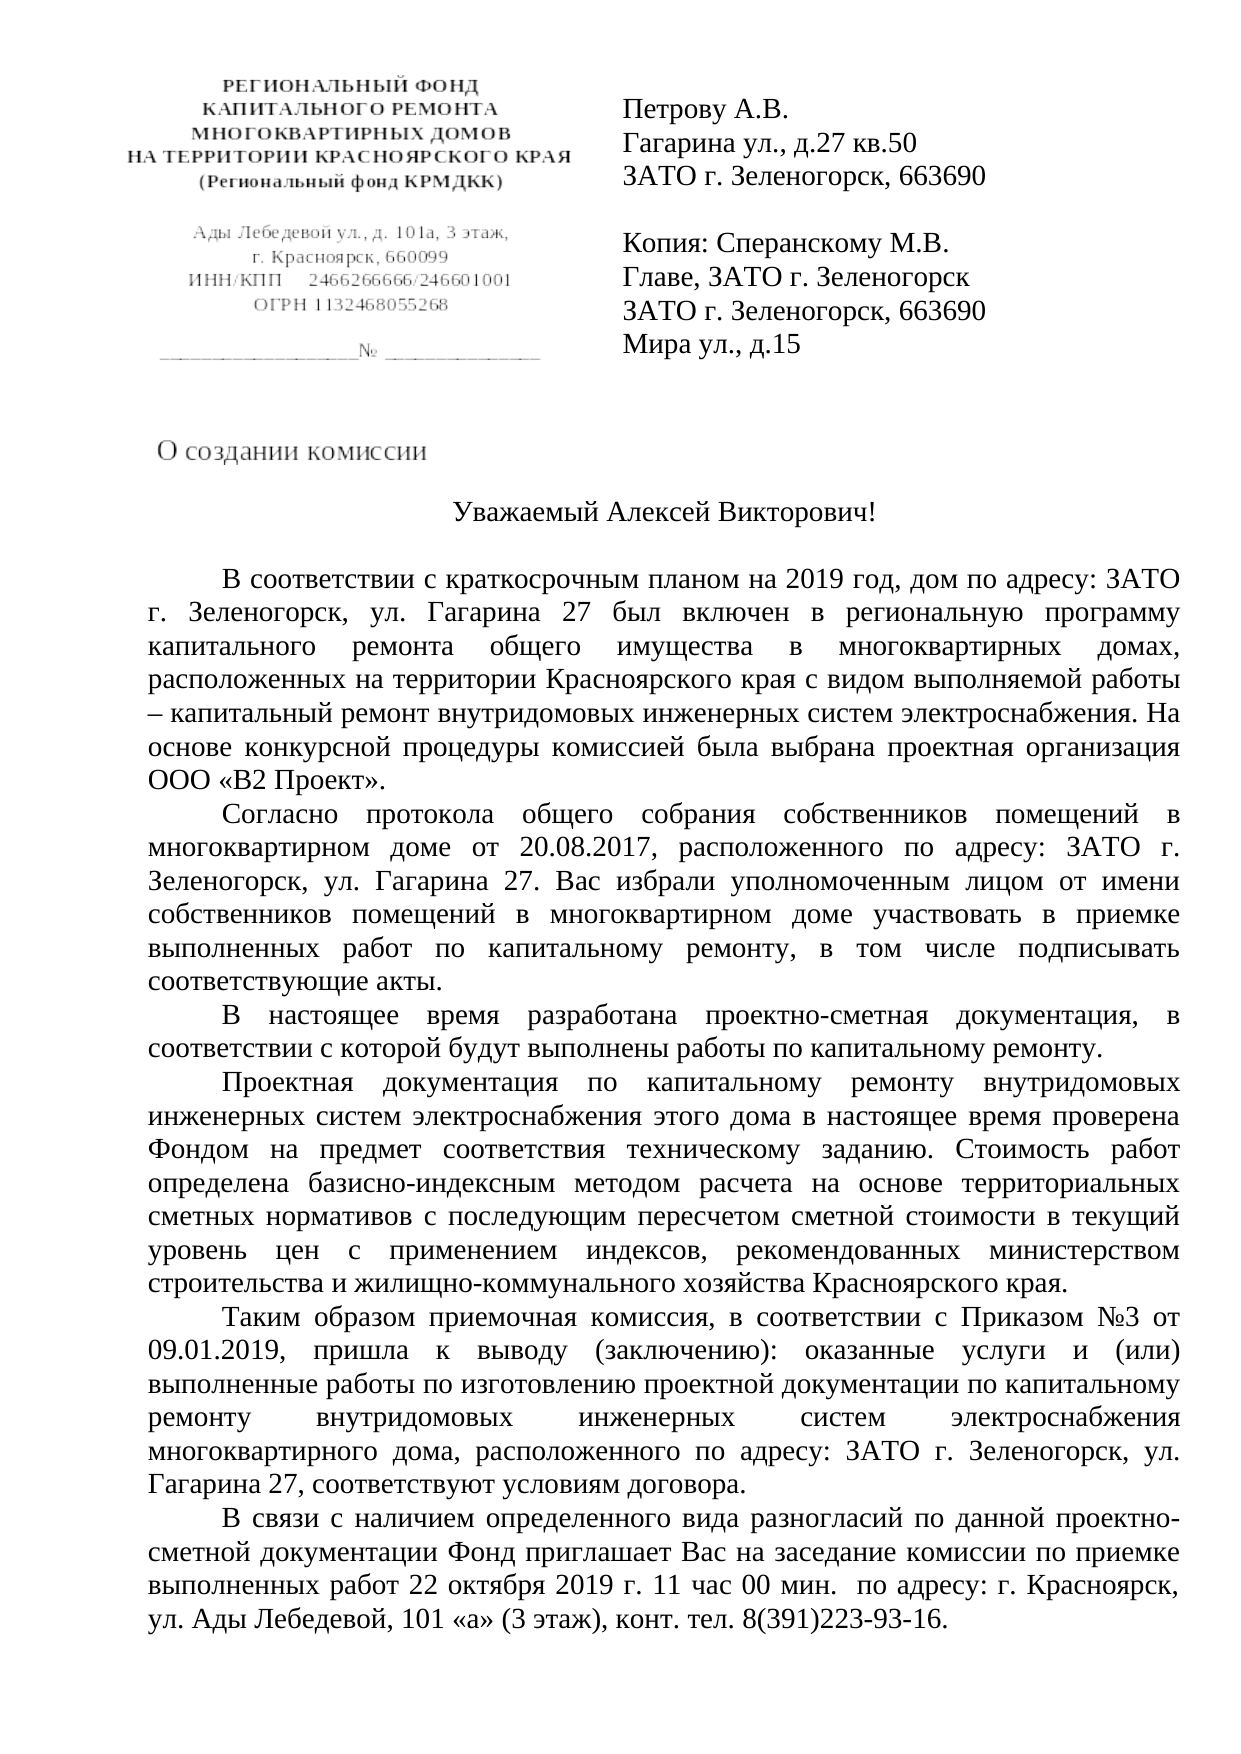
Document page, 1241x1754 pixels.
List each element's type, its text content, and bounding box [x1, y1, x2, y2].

text Петрову А.В. [148, 91, 1181, 125]
text ЗАТО г. Зеленогорск, 663690 [148, 293, 1181, 326]
text Проектная документация по капитальному ремонту внутридомовых инженерных систем электроснабжения этого дома в настоящее время проверена Фондом на предмет соответствия техническому заданию. Стоимость работ определена базисно-индексным методом расчета на основе территориальных сметных нормативов с последующим пересчетом сметной стоимости в текущий уровень цен с применением индексов, рекомендованных министерством строительства и жилищно-коммунального хозяйства Красноярского края. [148, 1064, 1181, 1299]
text В связи с наличием определенного вида разногласий по данной проектно-сметной документации Фонд приглашает Вас на заседание комиссии по приемке выполненных работ 22 октября 2019 г. 11 час 00 мин. по адресу: г. Красноярск, ул. Ады Лебедевой, 101 «а» (3 этаж), конт. тел. 8(391)223-93-16. [148, 1500, 1181, 1634]
text Уважаемый Алексей Викторович! [148, 494, 1181, 527]
text ЗАТО г. Зеленогорск, 663690 [148, 158, 1181, 192]
text В соответствии с краткосрочным планом на 2019 год, дом по адресу: ЗАТО г. Зеленогорск, ул. Гагарина 27 был включен в региональную программу капитального ремонта общего имущества в многоквартирных домах, расположенных на территории Красноярского края с видом выполняемой работы – капитальный ремонт внутридомовых инженерных систем электроснабжения. На основе конкурсной процедуры комиссией была выбрана проектная организация ООО «В2 Проект». [148, 561, 1181, 796]
text Согласно протокола общего собрания собственников помещений в многоквартирном доме от 20.08.2017, расположенного по адресу: ЗАТО г. Зеленогорск, ул. Гагарина 27. Вас избрали уполномоченным лицом от имени собственников помещений в многоквартирном доме участвовать в приемке выполненных работ по капитальному ремонту, в том числе подписывать соответствующие акты. [148, 796, 1181, 997]
text Копия: Сперанскому М.В. [148, 226, 1181, 259]
text Таким образом приемочная комиссия, в соответствии с Приказом №3 от 09.01.2019, пришла к выводу (заключению): оказанные услуги и (или) выполненные работы по изготовлению проектной документации по капитальному ремонту внутридомовых инженерных систем электроснабжения многоквартирного дома, расположенного по адресу: ЗАТО г. Зеленогорск, ул. Гагарина 27, соответствуют условиям договора. [148, 1299, 1181, 1500]
text Главе, ЗАТО г. Зеленогорск [148, 259, 1181, 293]
text Мира ул., д.15 [148, 326, 1181, 360]
text Гагарина ул., д.27 кв.50 [148, 125, 1181, 158]
text В настоящее время разработана проектно-сметная документация, в соответствии с которой будут выполнены работы по капитальному ремонту. [148, 997, 1181, 1064]
